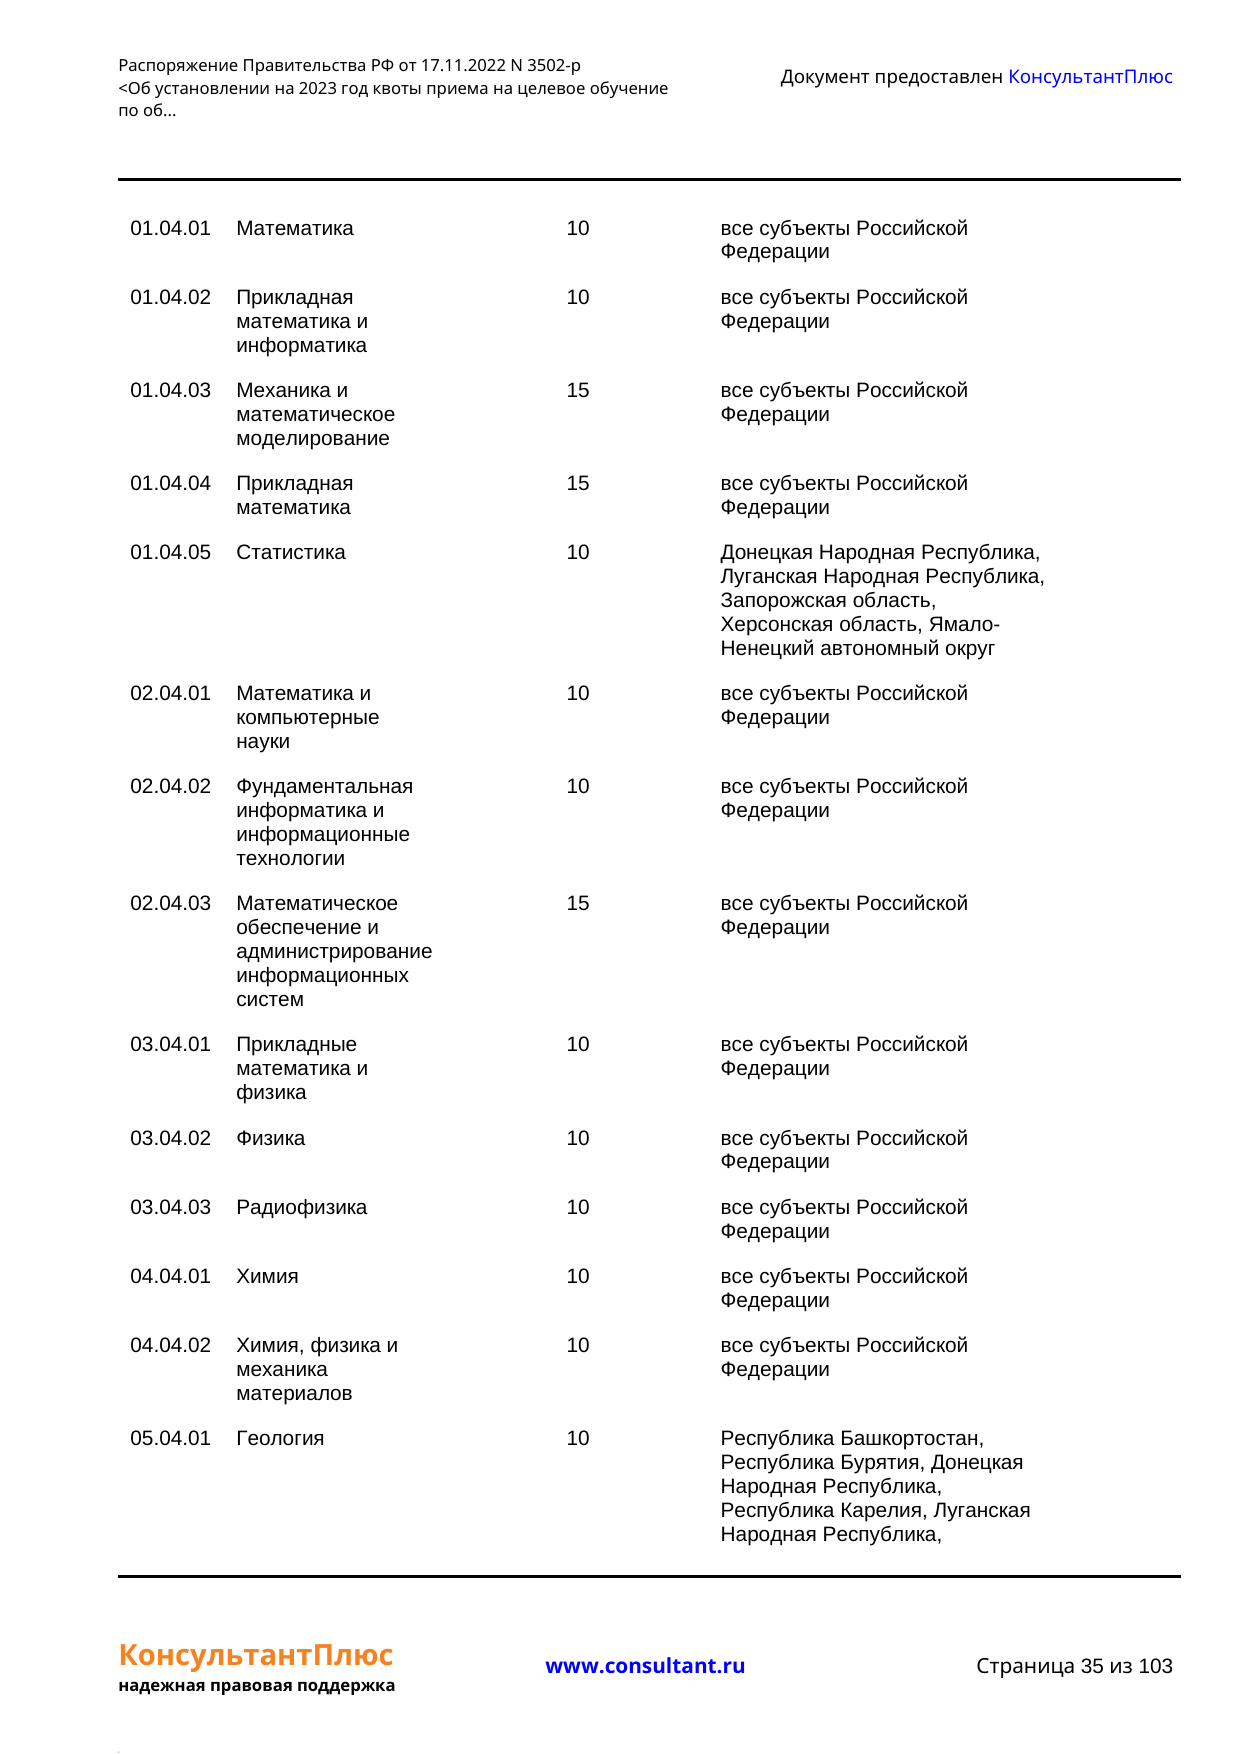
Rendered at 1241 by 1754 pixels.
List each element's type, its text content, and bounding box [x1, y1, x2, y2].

table_cell 02.04.01 [112, 670, 229, 763]
table_cell Фундаментальная информатика и информационные технологии [230, 764, 442, 881]
table_cell Механика и математическое моделирование [230, 367, 442, 460]
table_cell все субъекты Российской Федерации [714, 670, 1056, 763]
table_cell все субъекты Российской Федерации [714, 764, 1056, 881]
table_cell 10 [442, 1322, 714, 1415]
table_cell 10 [442, 764, 714, 881]
table_cell Математика и компьютерные науки [230, 670, 442, 763]
table_cell 10 [442, 1022, 714, 1115]
table_cell 05.04.01 [112, 1415, 229, 1556]
table_cell 10 [442, 205, 714, 274]
table_cell Математическое обеспечение и администрирование информационных систем [230, 881, 442, 1022]
table_cell 15 [442, 881, 714, 1022]
table_cell 01.04.03 [112, 367, 229, 460]
table_cell 01.04.05 [112, 529, 229, 670]
table_cell Химия [230, 1253, 442, 1322]
table_cell 02.04.03 [112, 881, 229, 1022]
table_cell Геология [230, 1415, 442, 1556]
table_cell 10 [442, 670, 714, 763]
table_cell все субъекты Российской Федерации [714, 367, 1056, 460]
table_cell 10 [442, 1184, 714, 1253]
table_cell 10 [442, 274, 714, 367]
table_cell 04.04.02 [112, 1322, 229, 1415]
table_cell 10 [442, 1415, 714, 1556]
table_cell Донецкая Народная Республика, Луганская Народная Республика, Запорожская область, Херсонская область, Ямало-Ненецкий автономный округ [714, 529, 1056, 670]
table_cell все субъекты Российской Федерации [714, 1253, 1056, 1322]
table_cell Статистика [230, 529, 442, 670]
table_cell 10 [442, 1115, 714, 1184]
table_cell Прикладная математика [230, 460, 442, 529]
table_cell все субъекты Российской Федерации [714, 1115, 1056, 1184]
table_cell Прикладные математика и физика [230, 1022, 442, 1115]
table_cell все субъекты Российской Федерации [714, 881, 1056, 1022]
table_cell 10 [442, 529, 714, 670]
table_cell 02.04.02 [112, 764, 229, 881]
table_cell Химия, физика и механика материалов [230, 1322, 442, 1415]
table_cell все субъекты Российской Федерации [714, 1184, 1056, 1253]
table_cell Радиофизика [230, 1184, 442, 1253]
table_cell 03.04.02 [112, 1115, 229, 1184]
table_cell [714, 1415, 1056, 1556]
table_cell 01.04.01 [112, 205, 229, 274]
table_cell 01.04.04 [112, 460, 229, 529]
table_cell 03.04.03 [112, 1184, 229, 1253]
table_cell все субъекты Российской Федерации [714, 274, 1056, 367]
table_cell все субъекты Российской Федерации [714, 205, 1056, 274]
table_cell Математика [230, 205, 442, 274]
table_cell 01.04.02 [112, 274, 229, 367]
table_cell 15 [442, 367, 714, 460]
table_cell Прикладная математика и информатика [230, 274, 442, 367]
table_cell Физика [230, 1115, 442, 1184]
table_cell 03.04.01 [112, 1022, 229, 1115]
table_cell все субъекты Российской Федерации [714, 1022, 1056, 1115]
table_cell 15 [442, 460, 714, 529]
table_cell все субъекты Российской Федерации [714, 1322, 1056, 1415]
table_cell все субъекты Российской Федерации [714, 460, 1056, 529]
table_cell 04.04.01 [112, 1253, 229, 1322]
table_cell 10 [442, 1253, 714, 1322]
